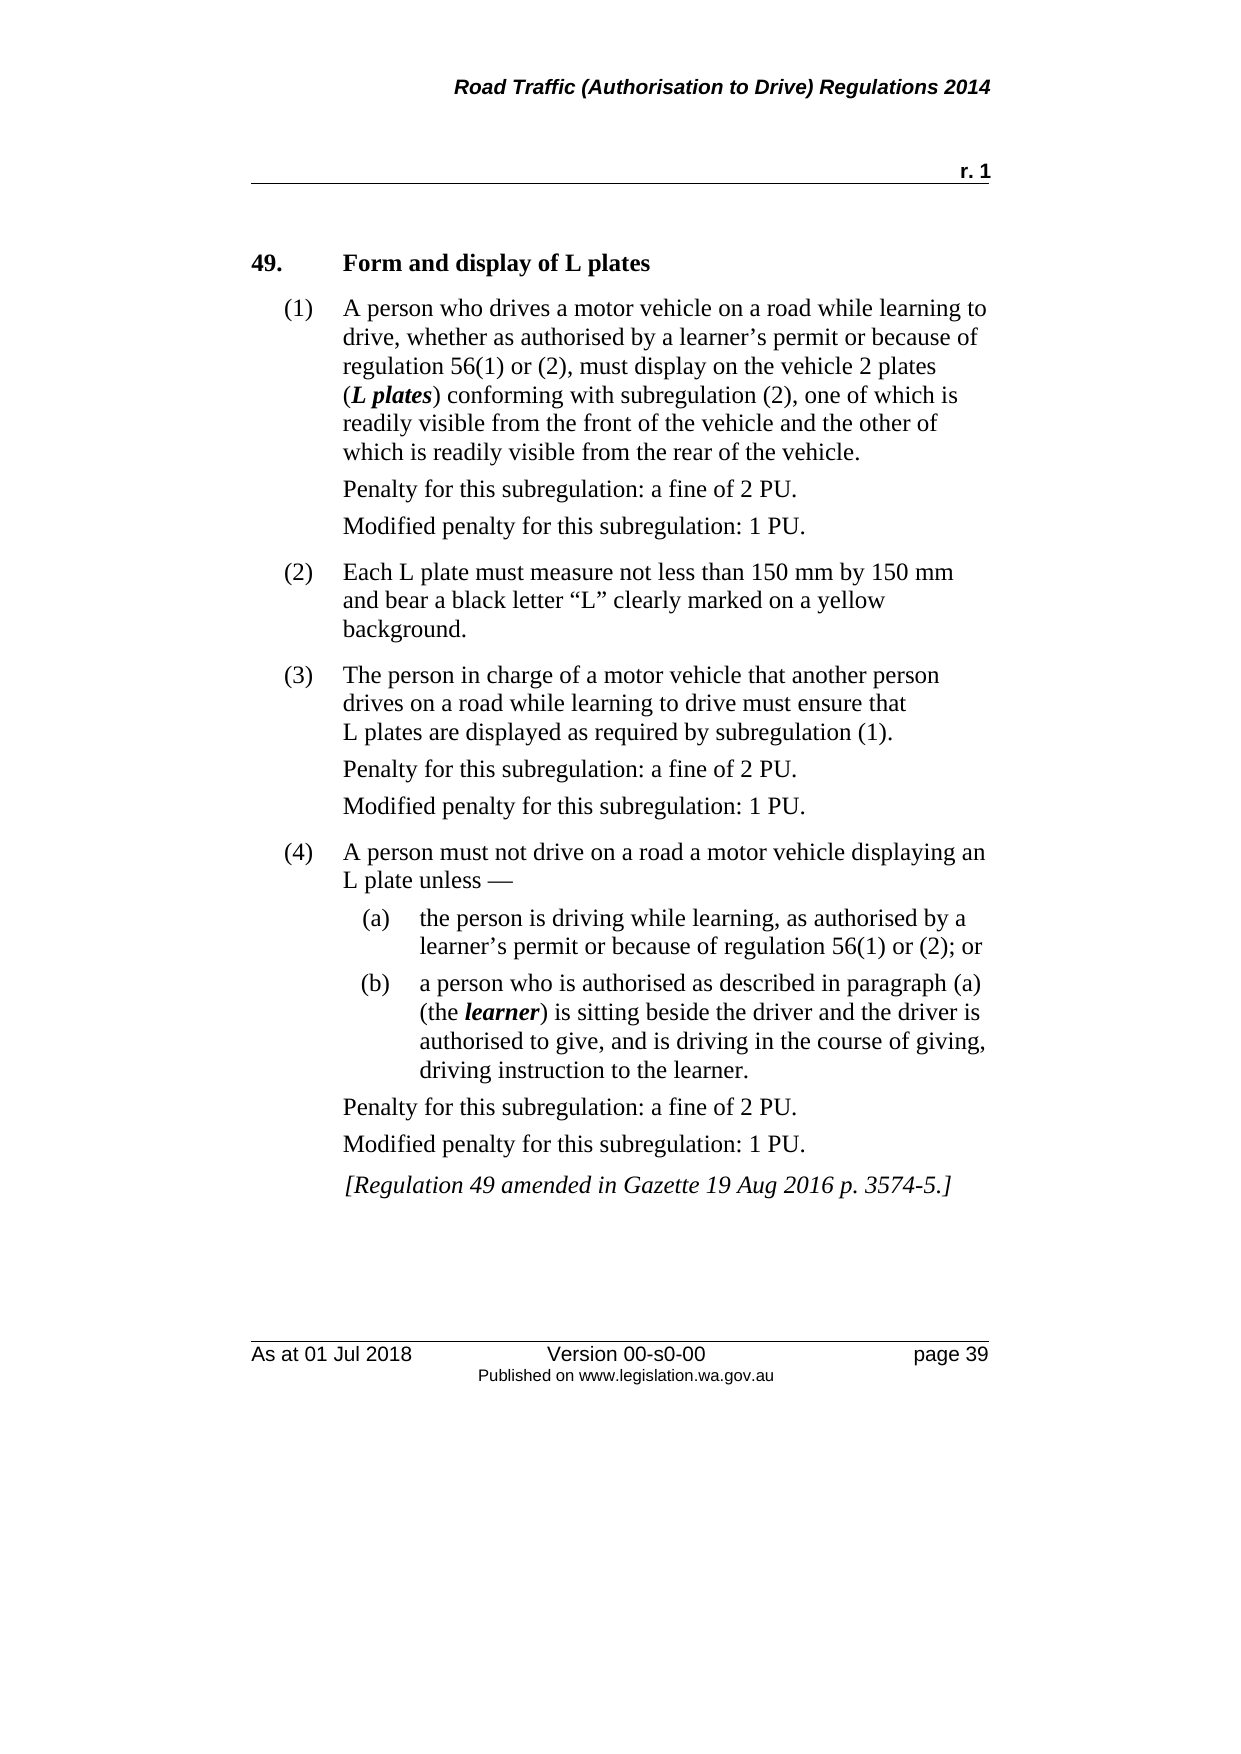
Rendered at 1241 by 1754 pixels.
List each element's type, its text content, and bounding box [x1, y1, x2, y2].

text (b) a person who is authorised as described in paragraph (a) (the learner) is sitting beside the driver and the driver is authorised to give, and is driving in the course of giving, driving instruction to the learner. [251, 968, 989, 1083]
text Modified penalty for this subregulation: 1 PU. [251, 791, 989, 820]
text (3) The person in charge of a motor vehicle that another person drives on a road while learning to drive must ensure that L plates are displayed as required by subregulation (1). [251, 660, 989, 746]
text (2) Each L plate must measure not less than 150 mm by 150 mm and bear a black letter “L” clearly marked on a yellow background. [251, 557, 989, 643]
text Penalty for this subregulation: a fine of 2 PU. [251, 1092, 989, 1121]
text [Regulation 49 amended in Gazette 19 Aug 2016 p. 3574-5.] [251, 1170, 989, 1199]
text Penalty for this subregulation: a fine of 2 PU. [251, 754, 989, 783]
text (4) A person must not drive on a road a motor vehicle displaying an L plate unless — [251, 837, 989, 894]
text (1) A person who drives a motor vehicle on a road while learning to drive, whether as authorised by a learner’s permit or because of regulation 56(1) or (2), must display on the vehicle 2 plates (L plates) conforming with subregulation (2), one of which is readily visible from the front of the vehicle and the other of which is readily visible from the rear of the vehicle. [251, 293, 989, 466]
text Modified penalty for this subregulation: 1 PU. [251, 511, 989, 540]
text (a) the person is driving while learning, as authorised by a learner’s permit or because of regulation 56(1) or (2); or [251, 903, 989, 960]
subtitle 49. Form and display of L plates [251, 248, 989, 277]
text Penalty for this subregulation: a fine of 2 PU. [251, 474, 989, 503]
text Modified penalty for this subregulation: 1 PU. [251, 1129, 989, 1158]
